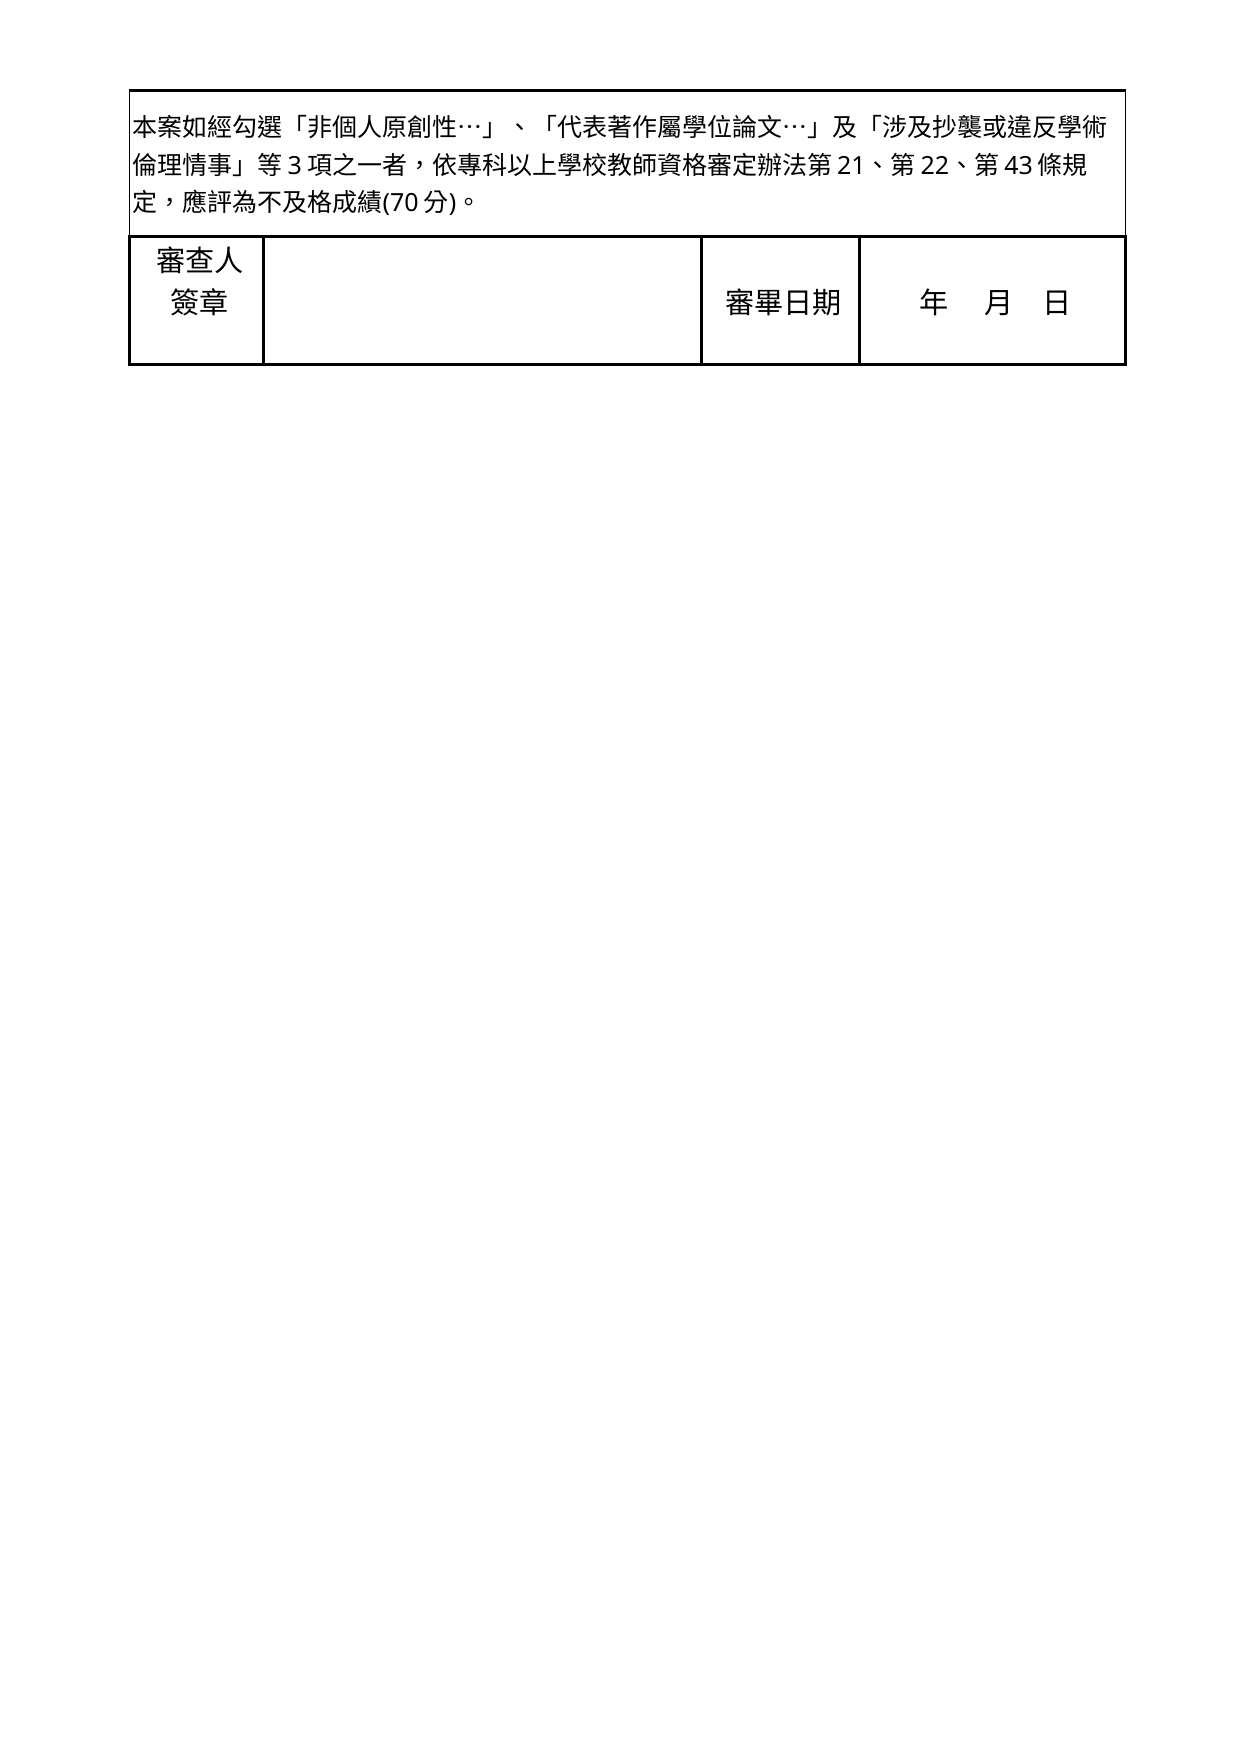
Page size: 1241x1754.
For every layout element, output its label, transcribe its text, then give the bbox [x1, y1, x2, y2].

table_cell [265, 238, 700, 363]
table_cell 審查人 簽章 [131, 238, 262, 363]
table_cell 本案如經勾選「非個人原創性…」、「代表著作屬學位論文…」及「涉及抄襲或違反學術倫理情事」等3項之一者，依專科以上學校教師資格審定辦法第21、第22、第43條規定，應評為不及格成績(70分)。 [130, 92, 1125, 234]
table_cell 審畢日期 [703, 238, 858, 363]
table_cell 年 月 日 [861, 238, 1124, 363]
